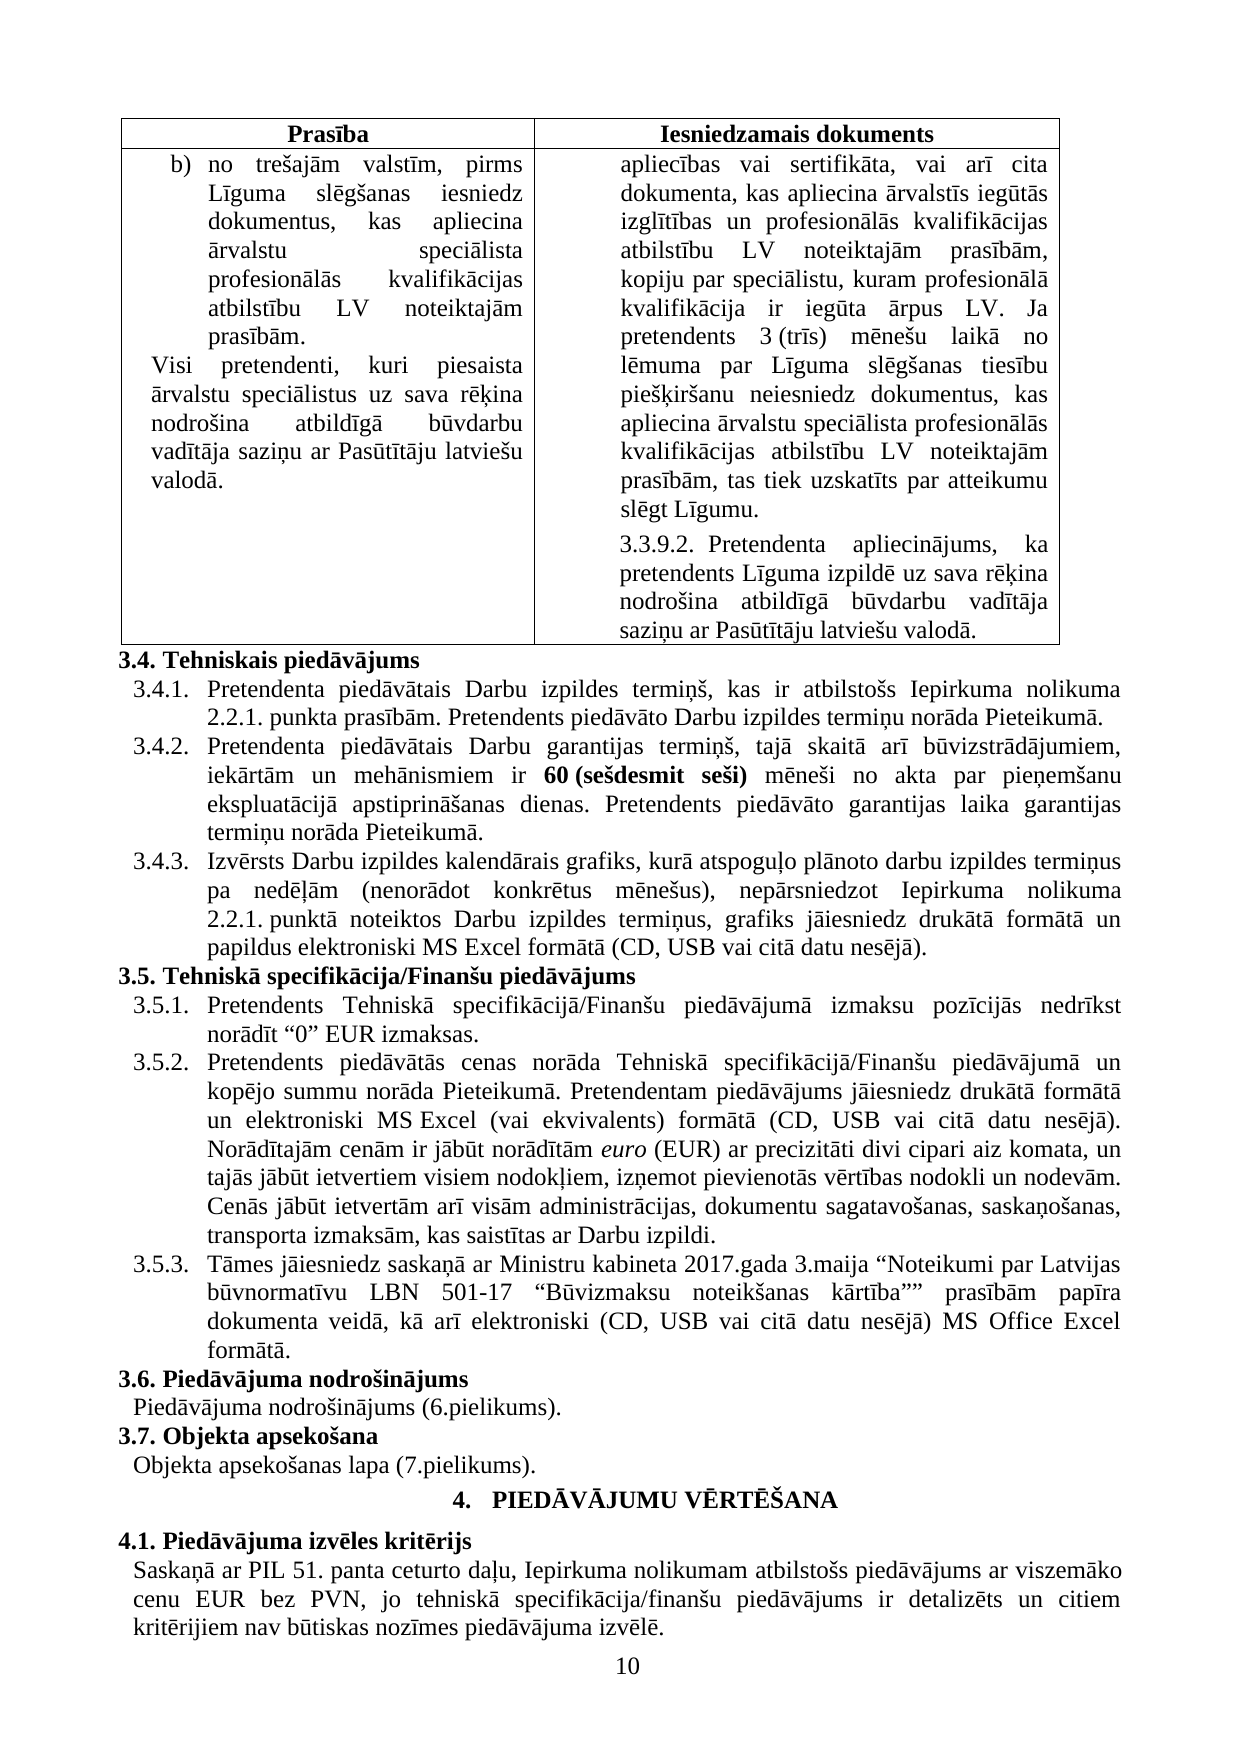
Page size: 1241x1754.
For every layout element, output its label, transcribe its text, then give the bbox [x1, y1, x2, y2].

subtitle Tehniskais piedāvājums [118, 645, 1122, 674]
subtitle Objekta apsekošanas lapa (7.pielikums). [133, 1450, 1122, 1479]
subtitle Pretendenta piedāvātais Darbu izpildes termiņš, kas ir atbilstošs Iepirkuma nolikuma 2.2.1. punkta prasībām. Pretendents piedāvāto Darbu izpildes termiņu norāda Pieteikumā. [133, 674, 1122, 731]
subtitle Izvērsts Darbu izpildes kalendārais grafiks, kurā atspoguļo plānoto darbu izpildes termiņus pa nedēļām (nenorādot konkrētus mēnešus), nepārsniedzot Iepirkuma nolikuma 2.2.1. punktā noteiktos Darbu izpildes termiņus, grafiks jāiesniedz drukātā formātā un papildus elektroniski MS Excel formātā (CD, USB vai citā datu nesējā). [133, 846, 1122, 961]
subtitle Objekta apsekošana [118, 1421, 1122, 1450]
table_header Iesniedzamais dokuments [535, 119, 1059, 148]
text Saskaņā ar PIL 51. panta ceturto daļu, Iepirkuma nolikumam atbilstošs piedāvājums ar viszemāko cenu EUR bez PVN, jo tehniskā specifikācija/finanšu piedāvājums ir detalizēts un citiem kritērijiem nav būtiskas nozīmes piedāvājuma izvēlē. [133, 1555, 1122, 1641]
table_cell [122, 149, 534, 644]
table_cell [535, 149, 1059, 644]
subtitle Piedāvājuma nodrošinājums (6.pielikums). [133, 1392, 1122, 1421]
subtitle Tāmes jāiesniedz saskaņā ar Ministru kabineta 2017.gada 3.maija “Noteikumi par Latvijas būvnormatīvu LBN 501-17 “Būvizmaksu noteikšanas kārtība”” prasībām papīra dokumenta veidā, kā arī elektroniski (CD, USB vai citā datu nesējā) MS Office Excel formātā. [133, 1249, 1122, 1364]
subtitle Tehniskā specifikācija/Finanšu piedāvājums [118, 961, 1122, 990]
subtitle Piedāvājuma izvēles kritērijs [118, 1526, 1122, 1555]
subtitle Pretendents piedāvātās cenas norāda Tehniskā specifikācijā/Finanšu piedāvājumā un kopējo summu norāda Pieteikumā. Pretendentam piedāvājums jāiesniedz drukātā formātā un elektroniski MS Excel (vai ekvivalents) formātā (CD, USB vai citā datu nesējā). Norādītajām cenām ir jābūt norādītām euro (EUR) ar precizitāti divi cipari aiz komata, un tajās jābūt ietvertiem visiem nodokļiem, izņemot pievienotās vērtības nodokli un nodevām. Cenās jābūt ietvertām arī visām administrācijas, dokumentu sagatavošanas, saskaņošanas, transporta izmaksām, kas saistītas ar Darbu izpildi. [133, 1047, 1122, 1249]
table_header Prasība [122, 119, 534, 148]
subtitle Pretendenta piedāvātais Darbu garantijas termiņš, tajā skaitā arī būvizstrādājumiem, iekārtām un mehānismiem ir 60 (sešdesmit seši) mēneši no akta par pieņemšanu ekspluatācijā apstiprināšanas dienas. Pretendents piedāvāto garantijas laika garantijas termiņu norāda Pieteikumā. [133, 731, 1122, 846]
subtitle PIEDĀVĀJUMU VĒRTĒŠANA [168, 1485, 1122, 1514]
subtitle Piedāvājuma nodrošinājums [118, 1364, 1122, 1392]
subtitle Pretendents Tehniskā specifikācijā/Finanšu piedāvājumā izmaksu pozīcijās nedrīkst norādīt “0” EUR izmaksas. [133, 990, 1122, 1047]
